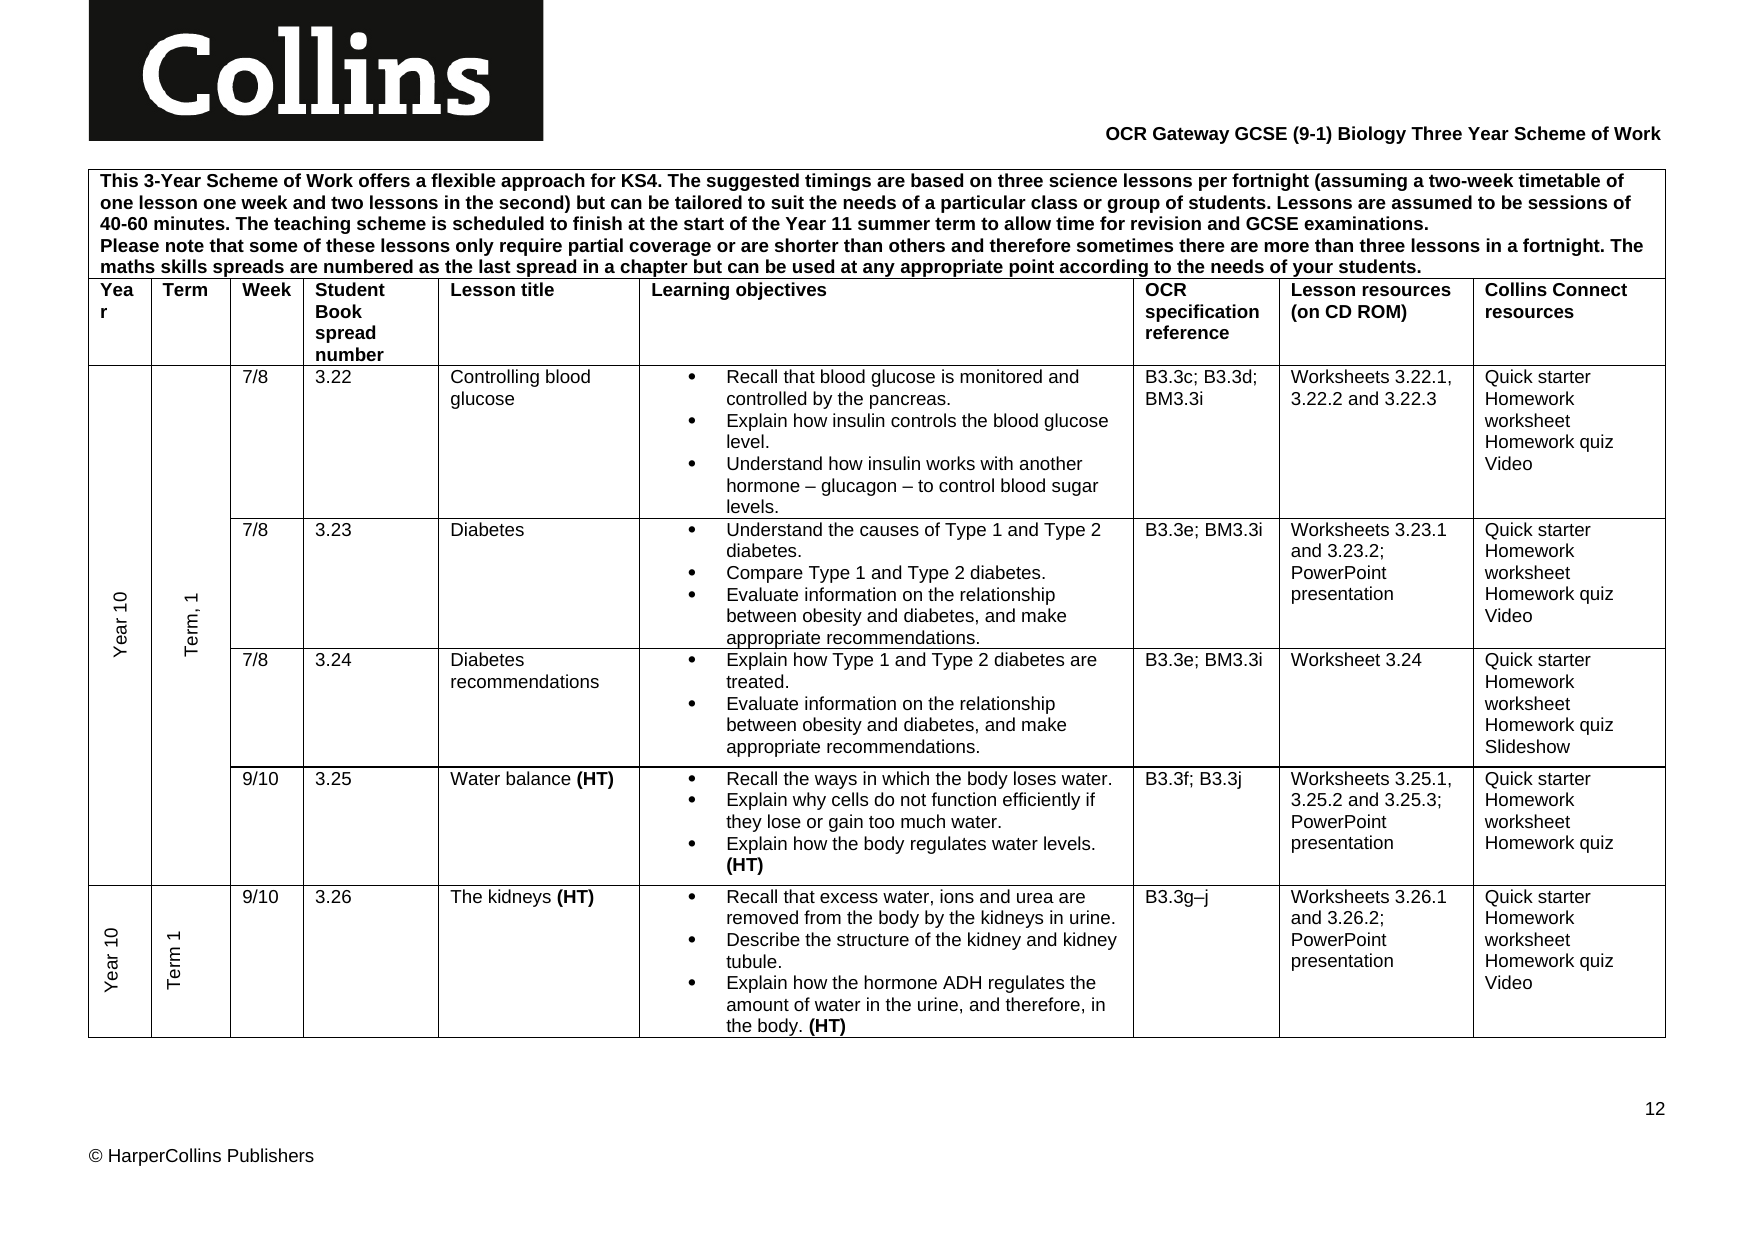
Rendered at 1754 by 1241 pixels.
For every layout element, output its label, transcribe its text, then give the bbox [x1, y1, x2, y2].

table_cell Term [152, 279, 230, 365]
table_cell Understand the causes of Type 1 and Type 2 diabetes. Compare Type 1 and Type 2 diabetes. Evaluate information on the relationship between obesity and diabetes, and make appropriate recommendations. [640, 519, 1133, 648]
table_cell 7/8 [231, 649, 303, 766]
table_cell Worksheets 3.22.1, 3.22.2 and 3.22.3 [1280, 366, 1473, 517]
table_cell Term, 1 [152, 366, 230, 884]
table_cell Worksheet 3.24 [1280, 649, 1473, 766]
table_cell 3.26 [304, 886, 438, 1037]
table_cell Year 10 [89, 366, 151, 884]
table_cell Term 1 [152, 886, 230, 1037]
table_cell 3.25 [304, 768, 438, 884]
table_cell Quick starter Homework worksheet Homework quiz Video [1474, 886, 1665, 1037]
table_cell B3.3e; BM3.3i [1134, 649, 1279, 766]
table_cell B3.3e; BM3.3i [1134, 519, 1279, 648]
table_cell Water balance (HT) [439, 768, 639, 884]
table_cell 7/8 [231, 366, 303, 517]
table_cell Recall that blood glucose is monitored and controlled by the pancreas. Explain how insulin controls the blood glucose level. Understand how insulin works with another hormone – glucagon – to control blood sugar levels. [640, 366, 1133, 517]
table_cell 9/10 [231, 768, 303, 884]
table_cell Explain how Type 1 and Type 2 diabetes are treated. Evaluate information on the relationship between obesity and diabetes, and make appropriate recommendations. [640, 649, 1133, 766]
table_cell Diabetes recommendations [439, 649, 639, 766]
table_cell Year 10 [89, 886, 151, 1037]
table_cell Quick starter Homework worksheet Homework quiz Video [1474, 519, 1665, 648]
table_cell B3.3c; B3.3d; BM3.3i [1134, 366, 1279, 517]
table_cell 3.24 [304, 649, 438, 766]
table_cell Learning objectives [640, 279, 1133, 365]
table_cell Diabetes [439, 519, 639, 648]
table_cell Collins Connect resources [1474, 279, 1665, 365]
table_cell Recall that excess water, ions and urea are removed from the body by the kidneys in urine. Describe the structure of the kidney and kidney tubule. Explain how the hormone ADH regulates the amount of water in the urine, and therefore, in the body. (HT) [640, 886, 1133, 1037]
table_cell OCR specification reference [1134, 279, 1279, 365]
table_cell Quick starter Homework worksheet Homework quiz [1474, 768, 1665, 884]
table_cell Controlling blood glucose [439, 366, 639, 517]
table_cell 9/10 [231, 886, 303, 1037]
table_cell Lesson resources (on CD ROM) [1280, 279, 1473, 365]
table_cell Worksheets 3.26.1 and 3.26.2; PowerPoint presentation [1280, 886, 1473, 1037]
table_cell Recall the ways in which the body loses water. Explain why cells do not function efficiently if they lose or gain too much water. Explain how the body regulates water levels. (HT) [640, 768, 1133, 884]
table_cell Quick starter Homework worksheet Homework quiz Video [1474, 366, 1665, 517]
table_cell Worksheets 3.23.1 and 3.23.2; PowerPoint presentation [1280, 519, 1473, 648]
table_cell Worksheets 3.25.1, 3.25.2 and 3.25.3; PowerPoint presentation [1280, 768, 1473, 884]
table_cell The kidneys (HT) [439, 886, 639, 1037]
table_cell Quick starter Homework worksheet Homework quiz Slideshow [1474, 649, 1665, 766]
table_cell 3.23 [304, 519, 438, 648]
table_cell 3.22 [304, 366, 438, 517]
table_cell B3.3f; B3.3j [1134, 768, 1279, 884]
table_cell Week [231, 279, 303, 365]
table_cell Lesson title [439, 279, 639, 365]
table_cell B3.3g–j [1134, 886, 1279, 1037]
table_header This 3-Year Scheme of Work offers a flexible approach for KS4. The suggested timings are based on three science lessons per fortnight (assuming a two-week timetable of one lesson one week and two lessons in the second) but can be tailored to suit the needs of a particular class or group of students. Lessons are assumed to be sessions of 40-60 minutes. The teaching scheme is scheduled to finish at the start of the Year 11 summer term to allow time for revision and GCSE examinations. Please note that some of these lessons only require partial coverage or are shorter than others and therefore sometimes there are more than three lessons in a fortnight. The maths skills spreads are numbered as the last spread in a chapter but can be used at any appropriate point according to the needs of your students. [89, 170, 1665, 278]
table_cell Year [89, 279, 151, 365]
table_cell Student Book spread number [304, 279, 438, 365]
picture [88, 0, 544, 141]
table_cell 7/8 [231, 519, 303, 648]
